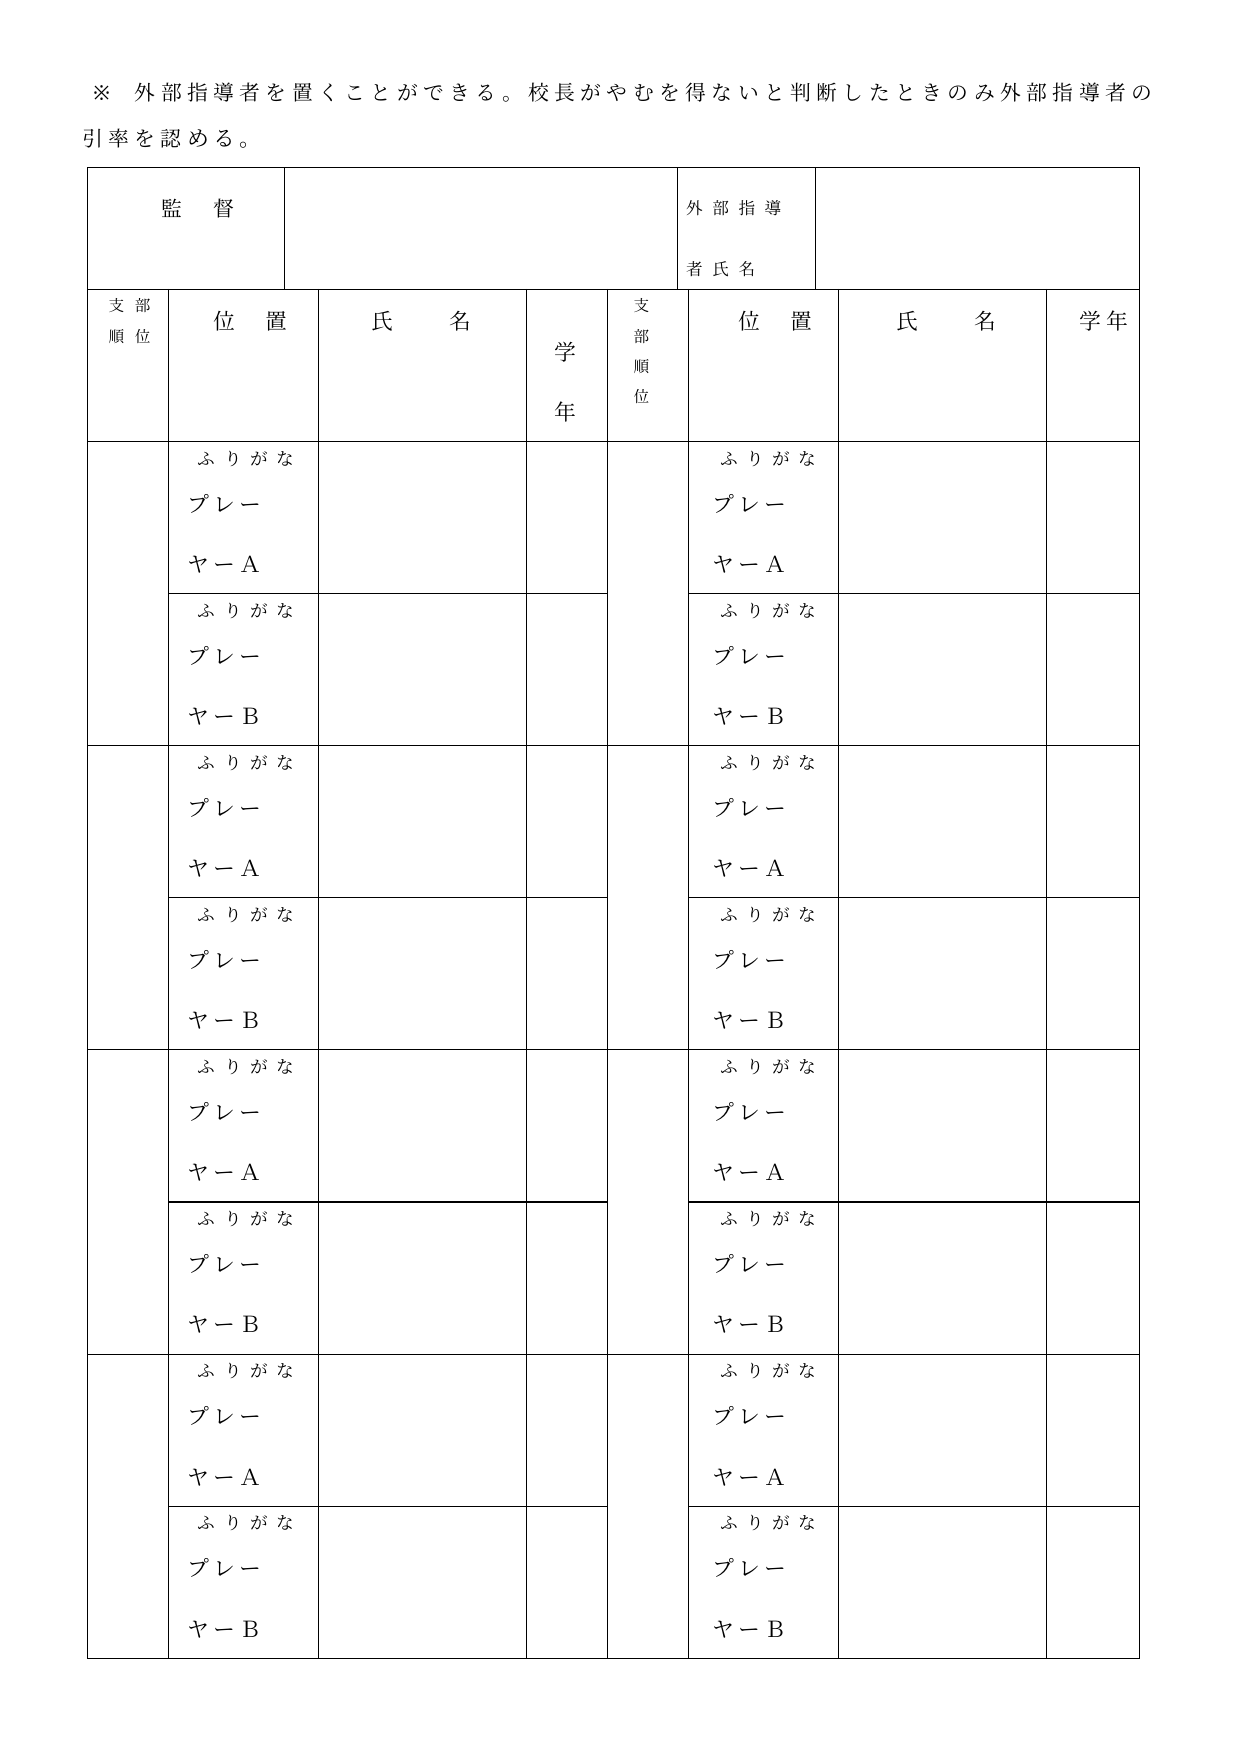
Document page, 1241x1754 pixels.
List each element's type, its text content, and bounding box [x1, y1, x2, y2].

table_cell ふりがな プレーヤーＡ [169, 1355, 318, 1506]
table_cell [527, 898, 607, 1049]
table_cell ふりがな プレーヤーＢ [689, 1203, 838, 1353]
table_cell [319, 594, 526, 745]
table_cell [319, 1507, 526, 1658]
table_cell [319, 1203, 526, 1353]
table_cell [1047, 1050, 1139, 1201]
table_cell ふりがな プレーヤーＢ [169, 594, 318, 745]
table_cell ふりがな プレーヤーＡ [169, 746, 318, 897]
table_cell 学年 [1047, 290, 1139, 441]
table_cell [839, 1507, 1046, 1658]
table_cell ふりがな プレーヤーＡ [169, 1050, 318, 1201]
table_cell [608, 746, 688, 1049]
table_cell 支部順位 [608, 290, 688, 441]
table_cell [839, 746, 1046, 897]
table_cell [319, 1355, 526, 1506]
table_cell ふりがな プレーヤーＡ [689, 1355, 838, 1506]
table_cell [1047, 1355, 1139, 1506]
table_cell [1047, 1203, 1139, 1353]
table_cell [319, 746, 526, 897]
table_cell [527, 1050, 607, 1201]
table_cell ふりがな プレーヤーＢ [169, 1203, 318, 1353]
table_cell [839, 1203, 1046, 1353]
text ※外部指導者を置くことができる。校長がやむを得ないと判断したときのみ外部指導者の引率を認める。 [82, 76, 1158, 167]
table_cell [527, 1203, 607, 1353]
table_cell [839, 1050, 1046, 1201]
table_cell [1047, 1507, 1139, 1658]
table_header 外部指導者氏名 [678, 168, 815, 289]
table_cell ふりがな プレーヤーＡ [169, 442, 318, 593]
table_cell [527, 1355, 607, 1506]
table_cell 位 置 [689, 290, 838, 441]
table_cell [319, 1050, 526, 1201]
table_cell [88, 746, 168, 1049]
table_cell [1047, 898, 1139, 1049]
table_cell [608, 1050, 688, 1353]
table_cell [1047, 746, 1139, 897]
table_cell ふりがな プレーヤーＡ [689, 1050, 838, 1201]
table_cell [608, 1355, 688, 1658]
table_cell [319, 898, 526, 1049]
table_cell ふりがな プレーヤーＢ [689, 594, 838, 745]
table_header [285, 168, 677, 289]
table_cell [1047, 594, 1139, 745]
table_cell 支部順位 [88, 290, 168, 441]
table_cell [527, 594, 607, 745]
table_cell [527, 1507, 607, 1658]
table_cell ふりがな プレーヤーＢ [169, 1507, 318, 1658]
table_cell ふりがな プレーヤーＢ [689, 1507, 838, 1658]
table_cell ふりがな プレーヤーＢ [689, 898, 838, 1049]
table_cell [839, 594, 1046, 745]
table_cell ふりがな プレーヤーＡ [689, 442, 838, 593]
table_cell 学年 [527, 290, 607, 441]
table_cell ふりがな プレーヤーＡ [689, 746, 838, 897]
table_cell 氏 名 [839, 290, 1046, 441]
table_cell [527, 746, 607, 897]
table_cell [88, 1050, 168, 1353]
table_cell [839, 1355, 1046, 1506]
table_cell [839, 898, 1046, 1049]
table_header [816, 168, 1139, 289]
table_cell [839, 442, 1046, 593]
table_cell [319, 442, 526, 593]
table_cell [88, 442, 168, 745]
table_cell [608, 442, 688, 745]
table_cell ふりがな プレーヤーＢ [169, 898, 318, 1049]
table_cell [1047, 442, 1139, 593]
table_cell [527, 442, 607, 593]
table_cell 位 置 [169, 290, 318, 441]
table_cell 氏 名 [319, 290, 526, 441]
table_cell [88, 1355, 168, 1658]
table_header 監 督 [88, 168, 284, 289]
